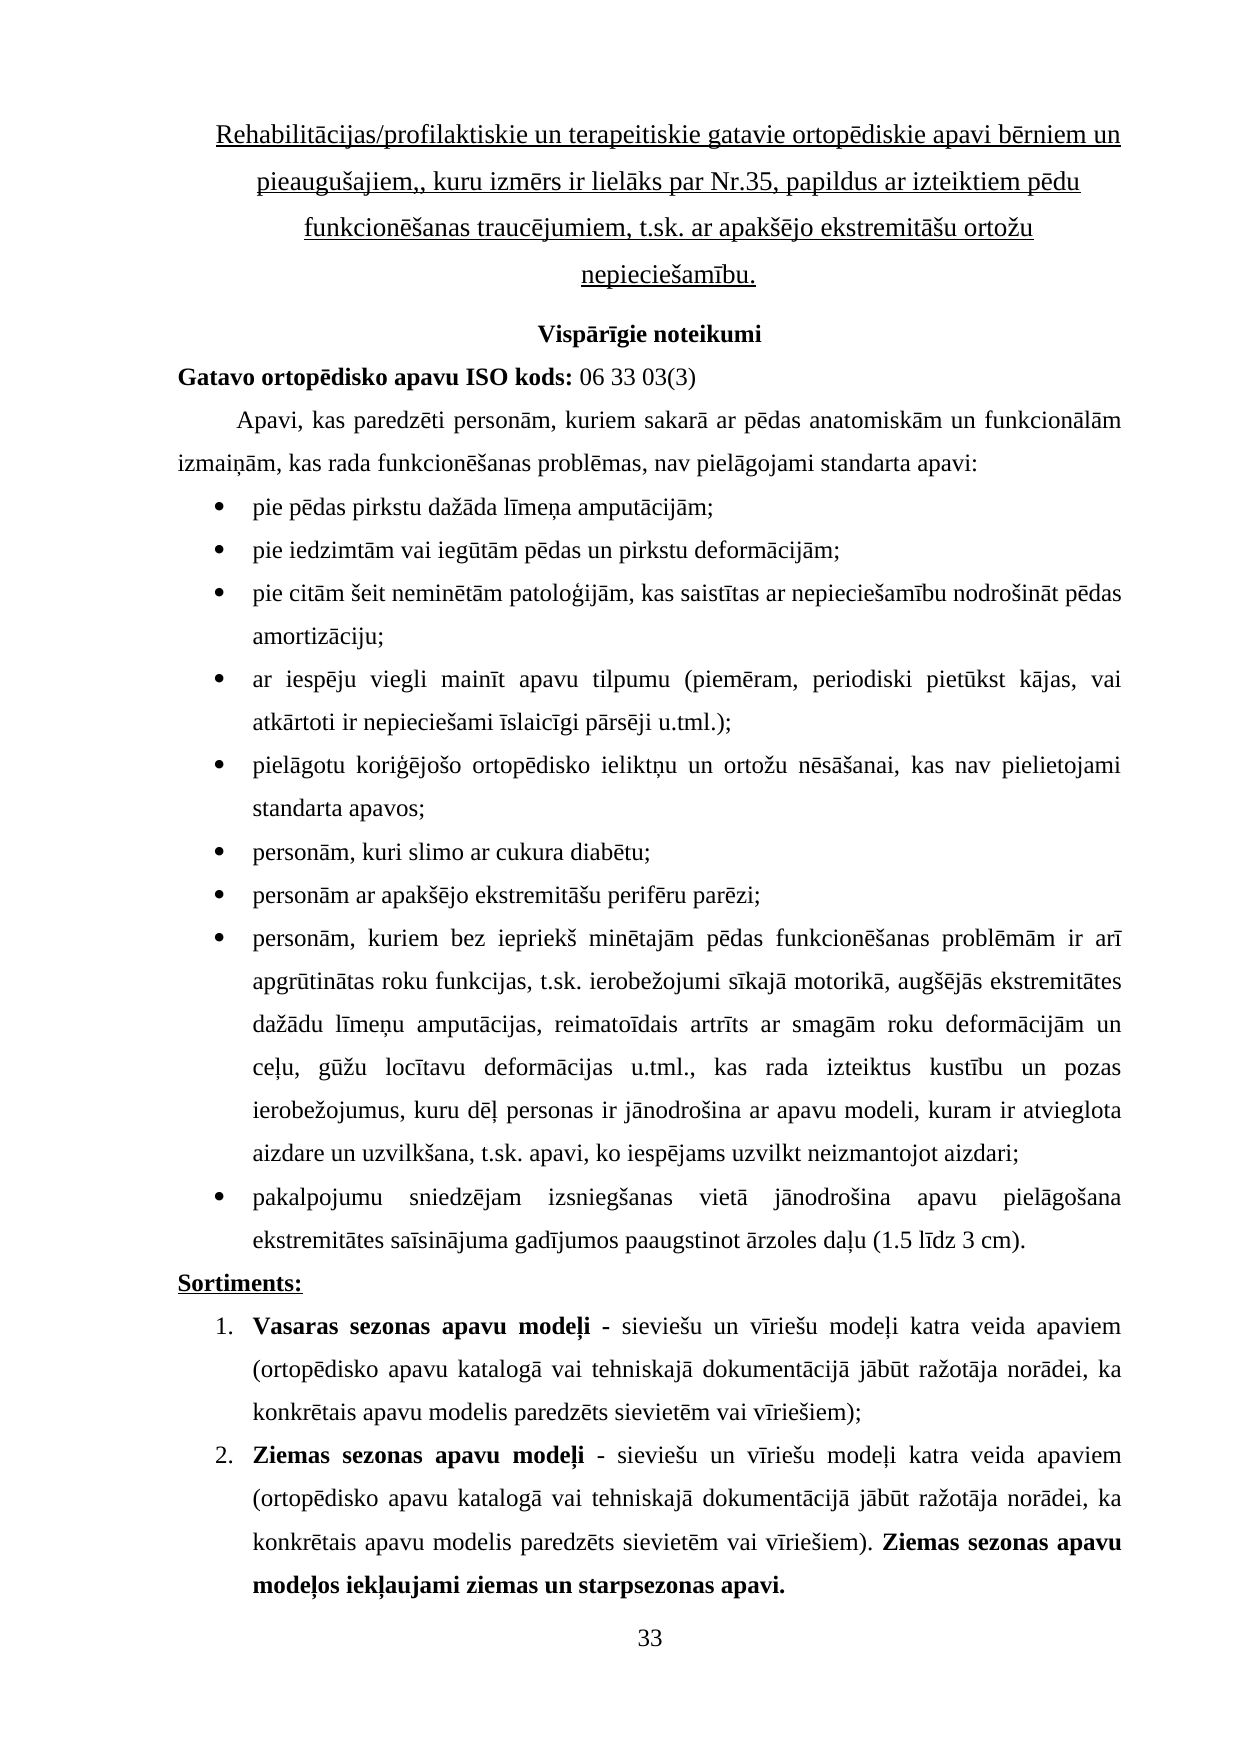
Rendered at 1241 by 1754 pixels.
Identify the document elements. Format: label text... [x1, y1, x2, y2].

text Rehabilitācijas/profilaktiskie un terapeitiskie gatavie ortopēdiskie apavi bērniem un pieaugušajiem,, kuru izmērs ir lielāks par Nr.35, papildus ar izteiktiem pēdu funkcionēšanas traucējumiem, t.sk. ar apakšējo ekstremitāšu ortožu nepieciešamību. [215, 118, 1122, 289]
list pie iedzimtām vai iegūtām pēdas un pirkstu deformācijām; [215, 535, 1122, 563]
list personām, kuriem bez iepriekš minētajām pēdas funkcionēšanas problēmām ir arī apgrūtinātas roku funkcijas, t.sk. ierobežojumi sīkajā motorikā, augšējās ekstremitātes dažādu līmeņu amputācijas, reimatoīdais artrīts ar smagām roku deformācijām un ceļu, gūžu locītavu deformācijas u.tml., kas rada izteiktus kustību un pozas ierobežojumus, kuru dēļ personas ir jānodrošina ar apavu modeli, kuram ir atvieglota aizdare un uzvilkšana, t.sk. apavi, ko iespējams uzvilkt neizmantojot aizdari; [215, 923, 1122, 1167]
list personām, kuri slimo ar cukura diabētu; [215, 837, 1122, 865]
text Gatavo ortopēdisko apavu ISO kods: 06 33 03(3) [177, 362, 1122, 391]
list personām ar apakšējo ekstremitāšu perifēru parēzi; [215, 880, 1122, 908]
list pakalpojumu sniedzējam izsniegšanas vietā jānodrošina apavu pielāgošana ekstremitātes saīsinājuma gadījumos paaugstinot ārzoles daļu (1.5 līdz 3 cm). [215, 1182, 1122, 1253]
list Vasaras sezonas apavu modeļi - sieviešu un vīriešu modeļi katra veida apaviem (ortopēdisko apavu katalogā vai tehniskajā dokumentācijā jābūt ražotāja norādei, ka konkrētais apavu modelis paredzēts sievietēm vai vīriešiem); [215, 1311, 1122, 1426]
list pie pēdas pirkstu dažāda līmeņa amputācijām; [215, 492, 1122, 520]
text Sortiments: [177, 1268, 1122, 1297]
list Ziemas sezonas apavu modeļi - sieviešu un vīriešu modeļi katra veida apaviem (ortopēdisko apavu katalogā vai tehniskajā dokumentācijā jābūt ražotāja norādei, ka konkrētais apavu modelis paredzēts sievietēm vai vīriešiem). Ziemas sezonas apavu modeļos iekļaujami ziemas un starpsezonas apavi. [215, 1440, 1122, 1598]
list pie citām šeit neminētām patoloģijām, kas saistītas ar nepieciešamību nodrošināt pēdas amortizāciju; [215, 578, 1122, 650]
text Vispārīgie noteikumi [177, 319, 1122, 348]
text Apavi, kas paredzēti personām, kuriem sakarā ar pēdas anatomiskām un funkcionālām izmaiņām, kas rada funkcionēšanas problēmas, nav pielāgojami standarta apavi: [177, 405, 1122, 477]
list ar iespēju viegli mainīt apavu tilpumu (piemēram, periodiski pietūkst kājas, vai atkārtoti ir nepieciešami īslaicīgi pārsēji u.tml.); [215, 664, 1122, 736]
list pielāgotu koriģējošo ortopēdisko ieliktņu un ortožu nēsāšanai, kas nav pielietojami standarta apavos; [215, 750, 1122, 822]
